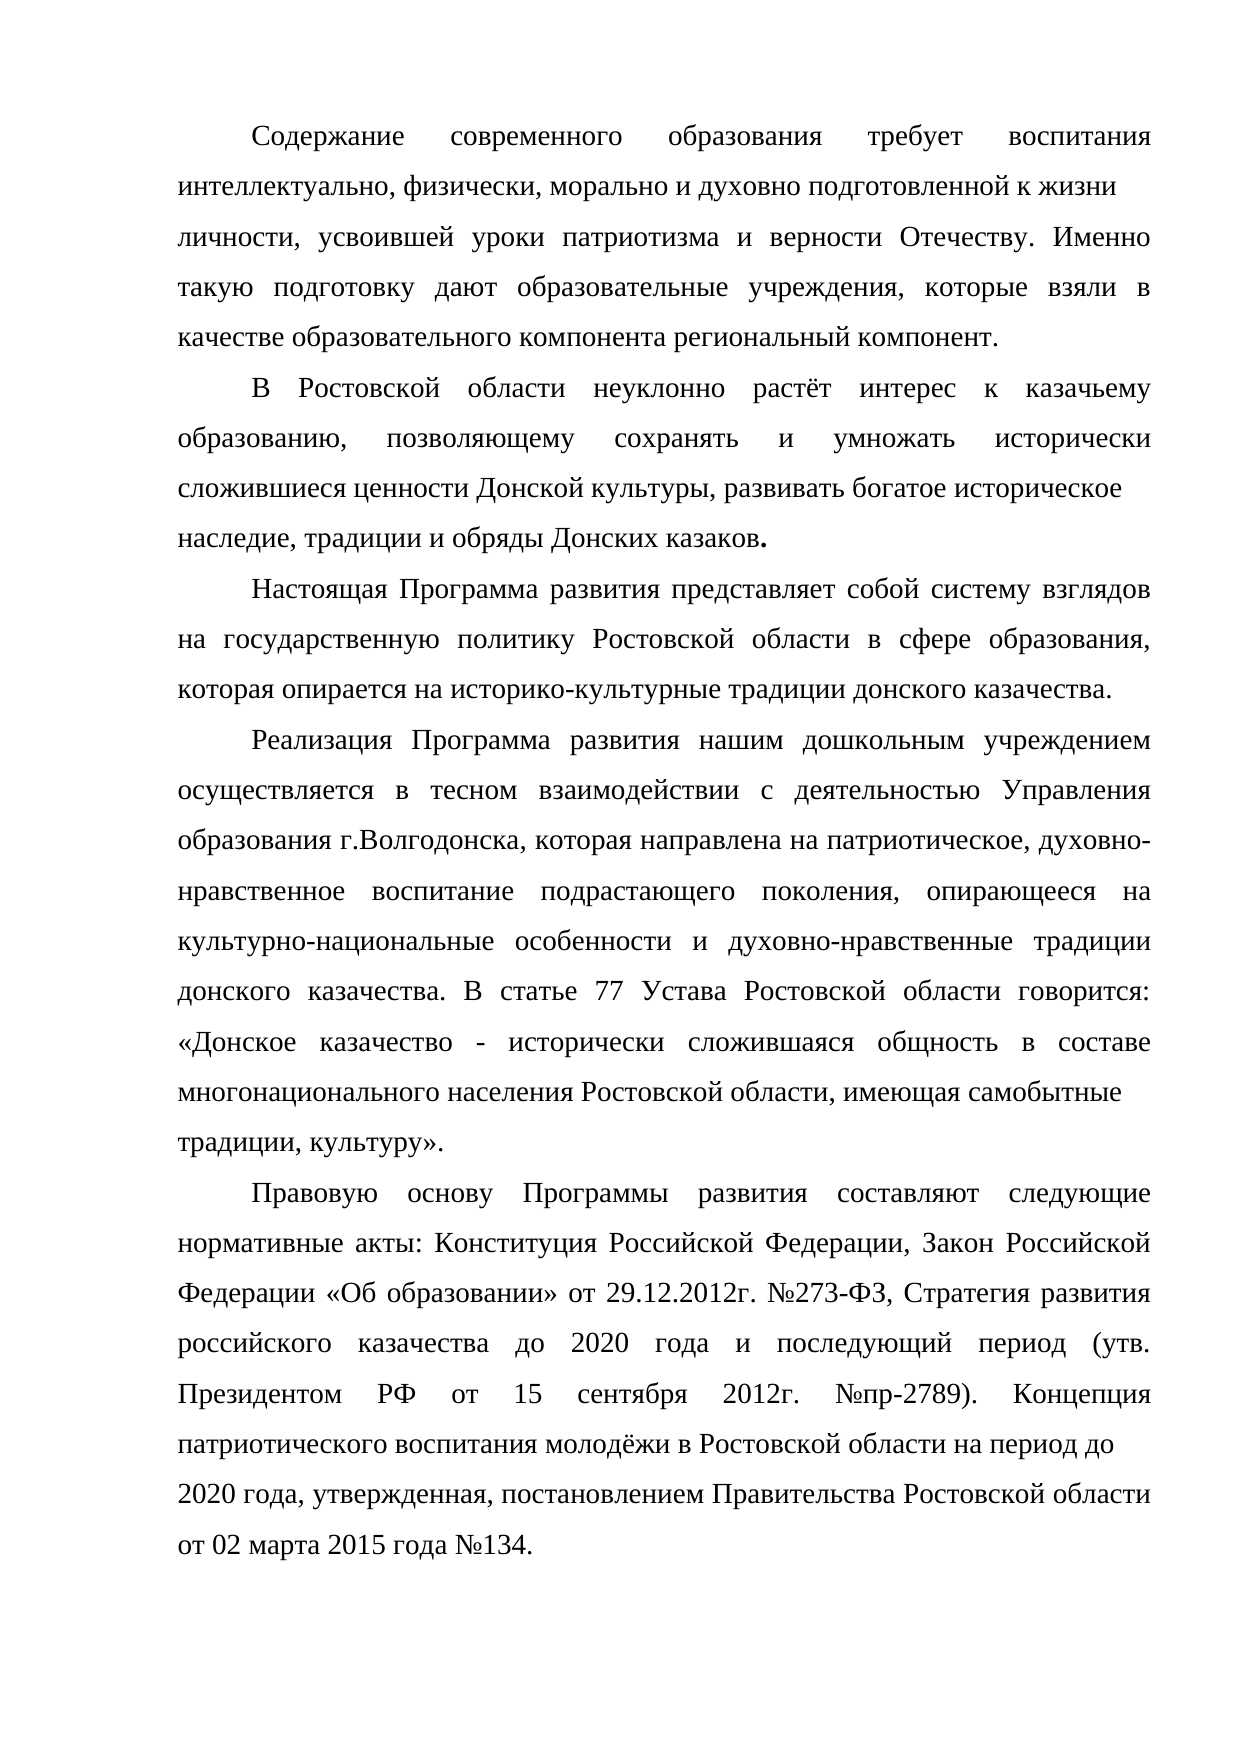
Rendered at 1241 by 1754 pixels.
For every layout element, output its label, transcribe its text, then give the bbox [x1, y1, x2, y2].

text личности, усвоившей уроки патриотизма и верности Отечеству. Именно такую подготовку дают образовательные учреждения, которые взяли в качестве образовательного компонента региональный компонент. [177, 219, 1152, 353]
text 2020 года, утвержденная, постановлением Правительства Ростовской области от 02 марта 2015 года №134. [177, 1477, 1152, 1560]
text Содержание современного образования требует воспитания интеллектуально, физически, морально и духовно подготовленной к жизни [177, 118, 1152, 202]
text Правовую основу Программы развития составляют следующие нормативные акты: Конституция Российской Федерации, Закон Российской Федерации «Об образовании» от 29.12.2012г. №273-ФЗ, Стратегия развития российского казачества до 2020 года и последующий период (утв. Президентом РФ от 15 сентября 2012г. №пр-2789). Концепция патриотического воспитания молодёжи в Ростовской области на период до [177, 1175, 1152, 1460]
text Настоящая Программа развития представляет собой систему взглядов на государственную политику Ростовской области в сфере образования, которая опирается на историко-культурные традиции донского казачества. [177, 571, 1152, 705]
text традиции, культуру». [177, 1124, 1152, 1158]
text наследие, традиции и обряды Донских казаков. [177, 521, 1152, 554]
text Реализация Программа развития нашим дошкольным учреждением осуществляется в тесном взаимодействии с деятельностью Управления образования г.Волгодонска, которая направлена на патриотическое, духовно-нравственное воспитание подрастающего поколения, опирающееся на культурно-национальные особенности и духовно-нравственные традиции донского казачества. В статье 77 Устава Ростовской области говорится: «Донское казачество - исторически сложившаяся общность в составе многонационального населения Ростовской области, имеющая самобытные [177, 722, 1152, 1108]
text В Ростовской области неуклонно растёт интерес к казачьему образованию, позволяющему сохранять и умножать исторически сложившиеся ценности Донской культуры, развивать богатое историческое [177, 370, 1152, 504]
